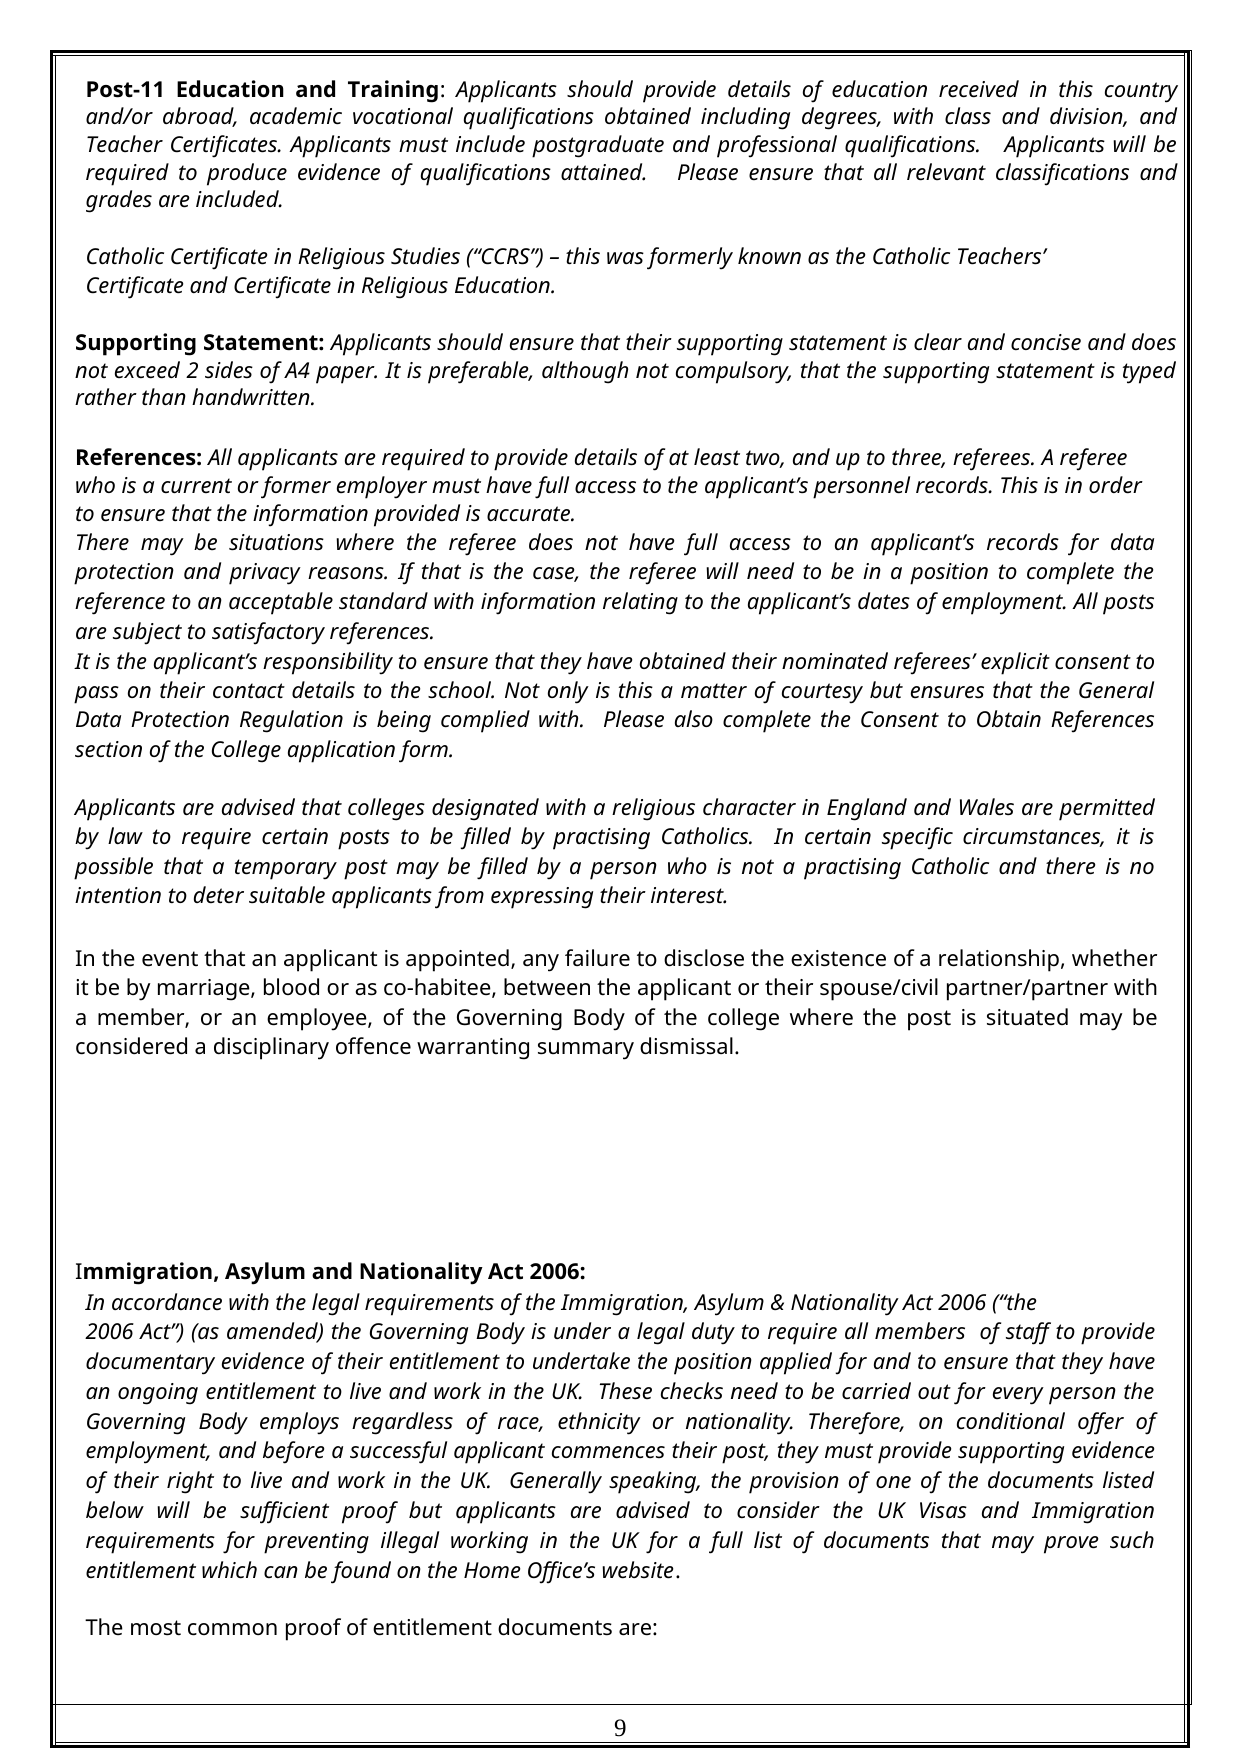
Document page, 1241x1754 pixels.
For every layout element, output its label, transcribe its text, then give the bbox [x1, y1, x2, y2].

text The most common proof of entitlement documents are: [85, 1612, 1042, 1642]
text Supporting Statement: Applicants should ensure that their supporting statement is clear and concise and does not exceed 2 sides of A4 paper. It is preferable, although not compulsory, that the supporting statement is typed rather than handwritten. [75, 328, 1181, 411]
text Certificate and Certificate in Religious Education. [85, 271, 672, 300]
text Applicants are advised that colleges designated with a religious character in England and Wales are permitted by law to require certain posts to be filled by practising Catholics. In certain specific circumstances, it is possible that a temporary post may be filled by a person who is not a practising Catholic and there is no intention to deter suitable applicants from expressing their interest. [75, 792, 1159, 910]
text References: All applicants are required to provide details of at least two, and up to three, referees. A referee who is a current or former employer must have full access to the applicant’s personnel records. This is in order to ensure that the information provided is accurate. [75, 444, 1155, 526]
text In accordance with the legal requirements of the Immigration, Asylum & Nationality Act 2006 (“the [85, 1286, 1158, 1316]
text It is the applicant’s responsibility to ensure that they have obtained their nominated referees’ explicit consent to pass on their contact details to the school. Not only is this a matter of courtesy but ensures that the General Data Protection Regulation is being complied with. Please also complete the Consent to Obtain References section of the College application form. [75, 646, 1159, 764]
text There may be situations where the referee does not have full access to an applicant’s records for data protection and privacy reasons. If that is the case, the referee will need to be in a position to complete the reference to an acceptable standard with information relating to the applicant’s dates of employment. All posts are subject to satisfactory references. [75, 526, 1159, 646]
text Catholic Certificate in Religious Studies (“CCRS”) – this was formerly known as the Catholic Teachers’ [85, 241, 1159, 271]
text In the event that an applicant is appointed, any failure to disclose the existence of a relationship, whether it be by marriage, blood or as co-habitee, between the applicant or their spouse/civil partner/partner with a member, or an employee, of the Governing Body of the college where the post is situated may be considered a disciplinary offence warranting summary dismissal. [75, 943, 1159, 1061]
text Post-11 Education and Training: Applicants should provide details of education received in this country and/or abroad, academic vocational qualifications obtained including degrees, with class and division, and Teacher Certificates. Applicants must include postgraduate and professional qualifications. Applicants will be required to produce evidence of qualifications attained. Please ensure that all relevant classifications and grades are included. [85, 75, 1181, 213]
text 2006 Act”) (as amended) the Governing Body is under a legal duty to require all members of staff to provide documentary evidence of their entitlement to undertake the position applied for and to ensure that they have an ongoing entitlement to live and work in the UK. These checks need to be carried out for every person the Governing Body employs regardless of race, ethnicity or nationality. Therefore, on conditional offer of employment, and before a successful applicant commences their post, they must provide supporting evidence of their right to live and work in the UK. Generally speaking, the provision of one of the documents listed below will be sufficient proof but applicants are advised to consider the UK Visas and Immigration requirements for preventing illegal working in the UK for a full list of documents that may prove such entitlement which can be found on the Home Office’s website. [85, 1316, 1159, 1584]
text Immigration, Asylum and Nationality Act 2006: [75, 1257, 658, 1285]
